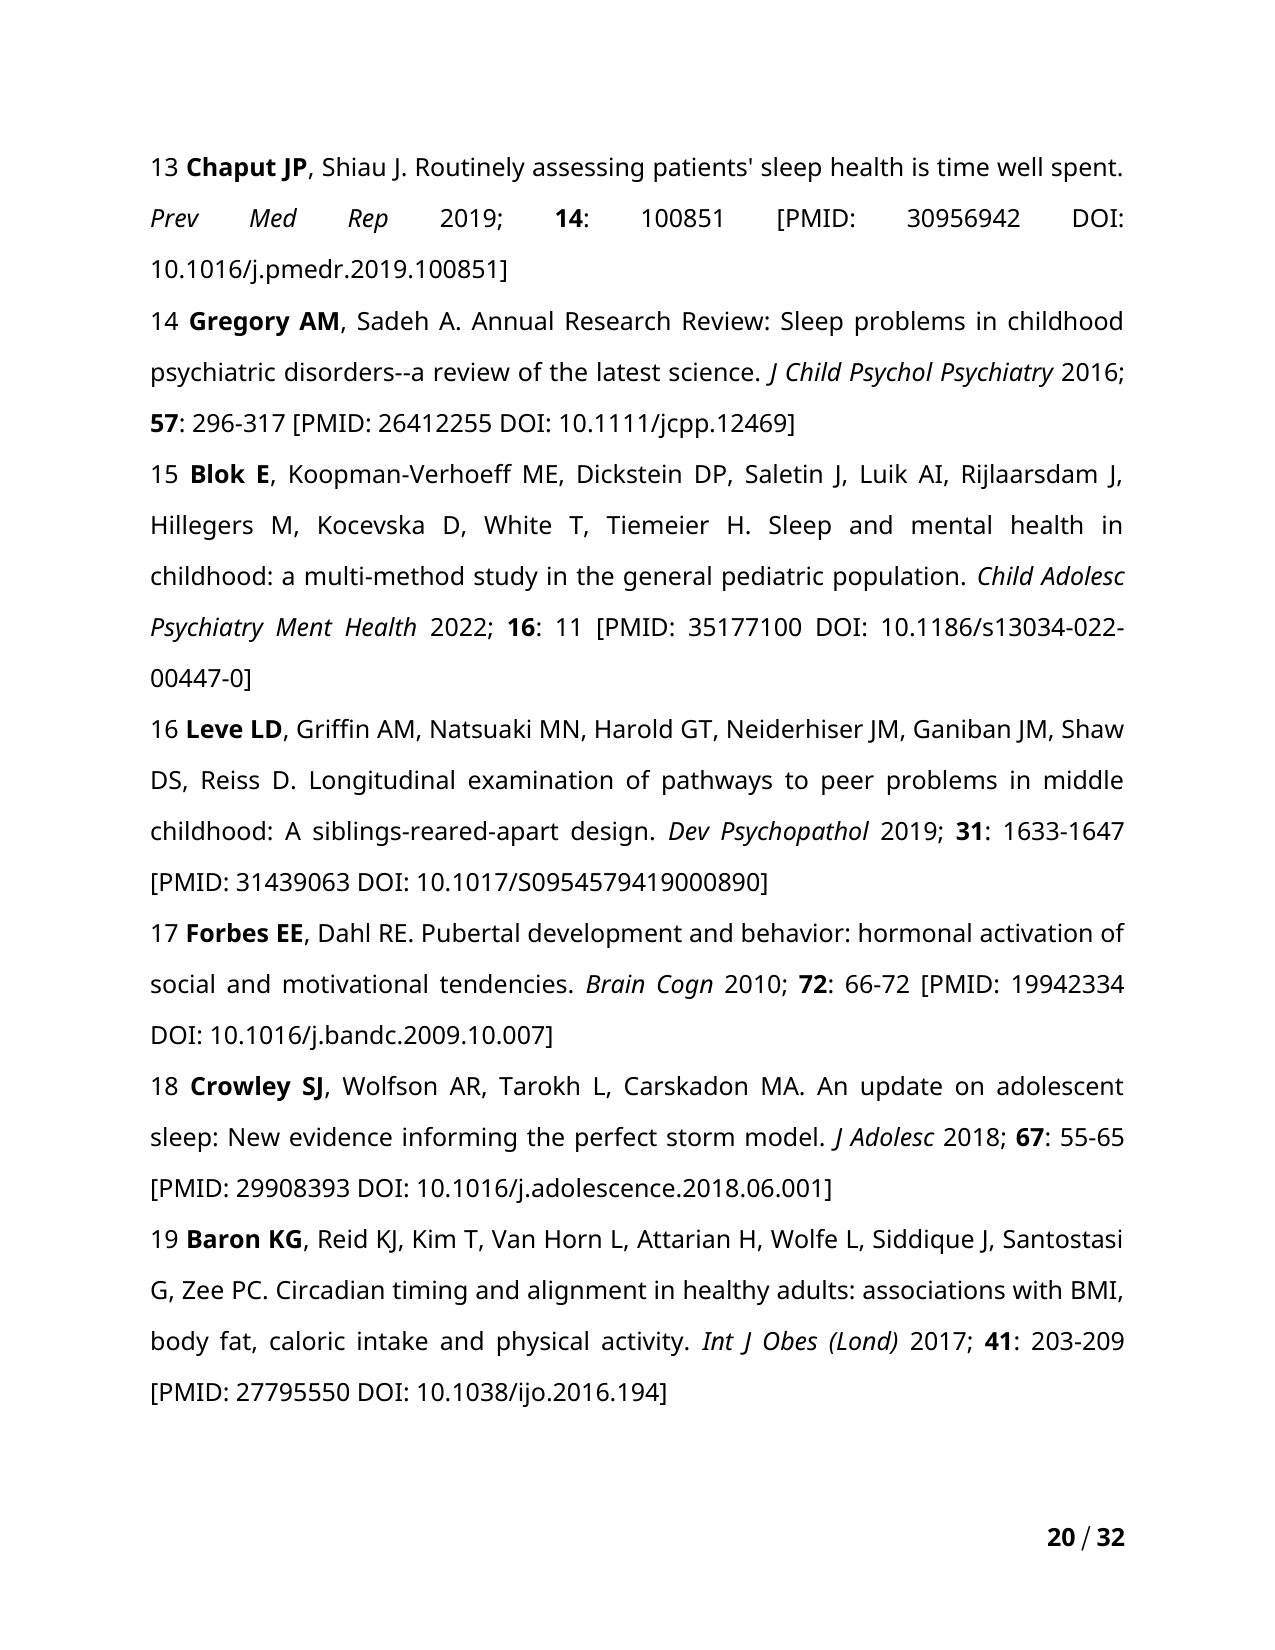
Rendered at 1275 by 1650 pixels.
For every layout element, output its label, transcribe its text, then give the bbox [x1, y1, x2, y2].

text 17 Forbes EE, Dahl RE. Pubertal development and behavior: hormonal activation of social and motivational tendencies. Brain Cogn 2010; 72: 66-72 [PMID: 19942334 DOI: 10.1016/j.bandc.2009.10.007] [150, 916, 1125, 1052]
text 19 Baron KG, Reid KJ, Kim T, Van Horn L, Attarian H, Wolfe L, Siddique J, Santostasi G, Zee PC. Circadian timing and alignment in healthy adults: associations with BMI, body fat, caloric intake and physical activity. Int J Obes (Lond) 2017; 41: 203-209 [PMID: 27795550 DOI: 10.1038/ijo.2016.194] [150, 1222, 1125, 1409]
text 14 Gregory AM, Sadeh A. Annual Research Review: Sleep problems in childhood psychiatric disorders--a review of the latest science. J Child Psychol Psychiatry 2016; 57: 296-317 [PMID: 26412255 DOI: 10.1111/jcpp.12469] [150, 303, 1125, 439]
text 15 Blok E, Koopman-Verhoeff ME, Dickstein DP, Saletin J, Luik AI, Rijlaarsdam J, Hillegers M, Kocevska D, White T, Tiemeier H. Sleep and mental health in childhood: a multi-method study in the general pediatric population. Child Adolesc Psychiatry Ment Health 2022; 16: 11 [PMID: 35177100 DOI: 10.1186/s13034-022-00447-0] [150, 456, 1125, 694]
text 13 Chaput JP, Shiau J. Routinely assessing patients' sleep health is time well spent. Prev Med Rep 2019; 14: 100851 [PMID: 30956942 DOI: 10.1016/j.pmedr.2019.100851] [150, 150, 1125, 286]
text 18 Crowley SJ, Wolfson AR, Tarokh L, Carskadon MA. An update on adolescent sleep: New evidence informing the perfect storm model. J Adolesc 2018; 67: 55-65 [PMID: 29908393 DOI: 10.1016/j.adolescence.2018.06.001] [150, 1069, 1125, 1205]
text 16 Leve LD, Griffin AM, Natsuaki MN, Harold GT, Neiderhiser JM, Ganiban JM, Shaw DS, Reiss D. Longitudinal examination of pathways to peer problems in middle childhood: A siblings-reared-apart design. Dev Psychopathol 2019; 31: 1633-1647 [PMID: 31439063 DOI: 10.1017/S0954579419000890] [150, 711, 1125, 899]
